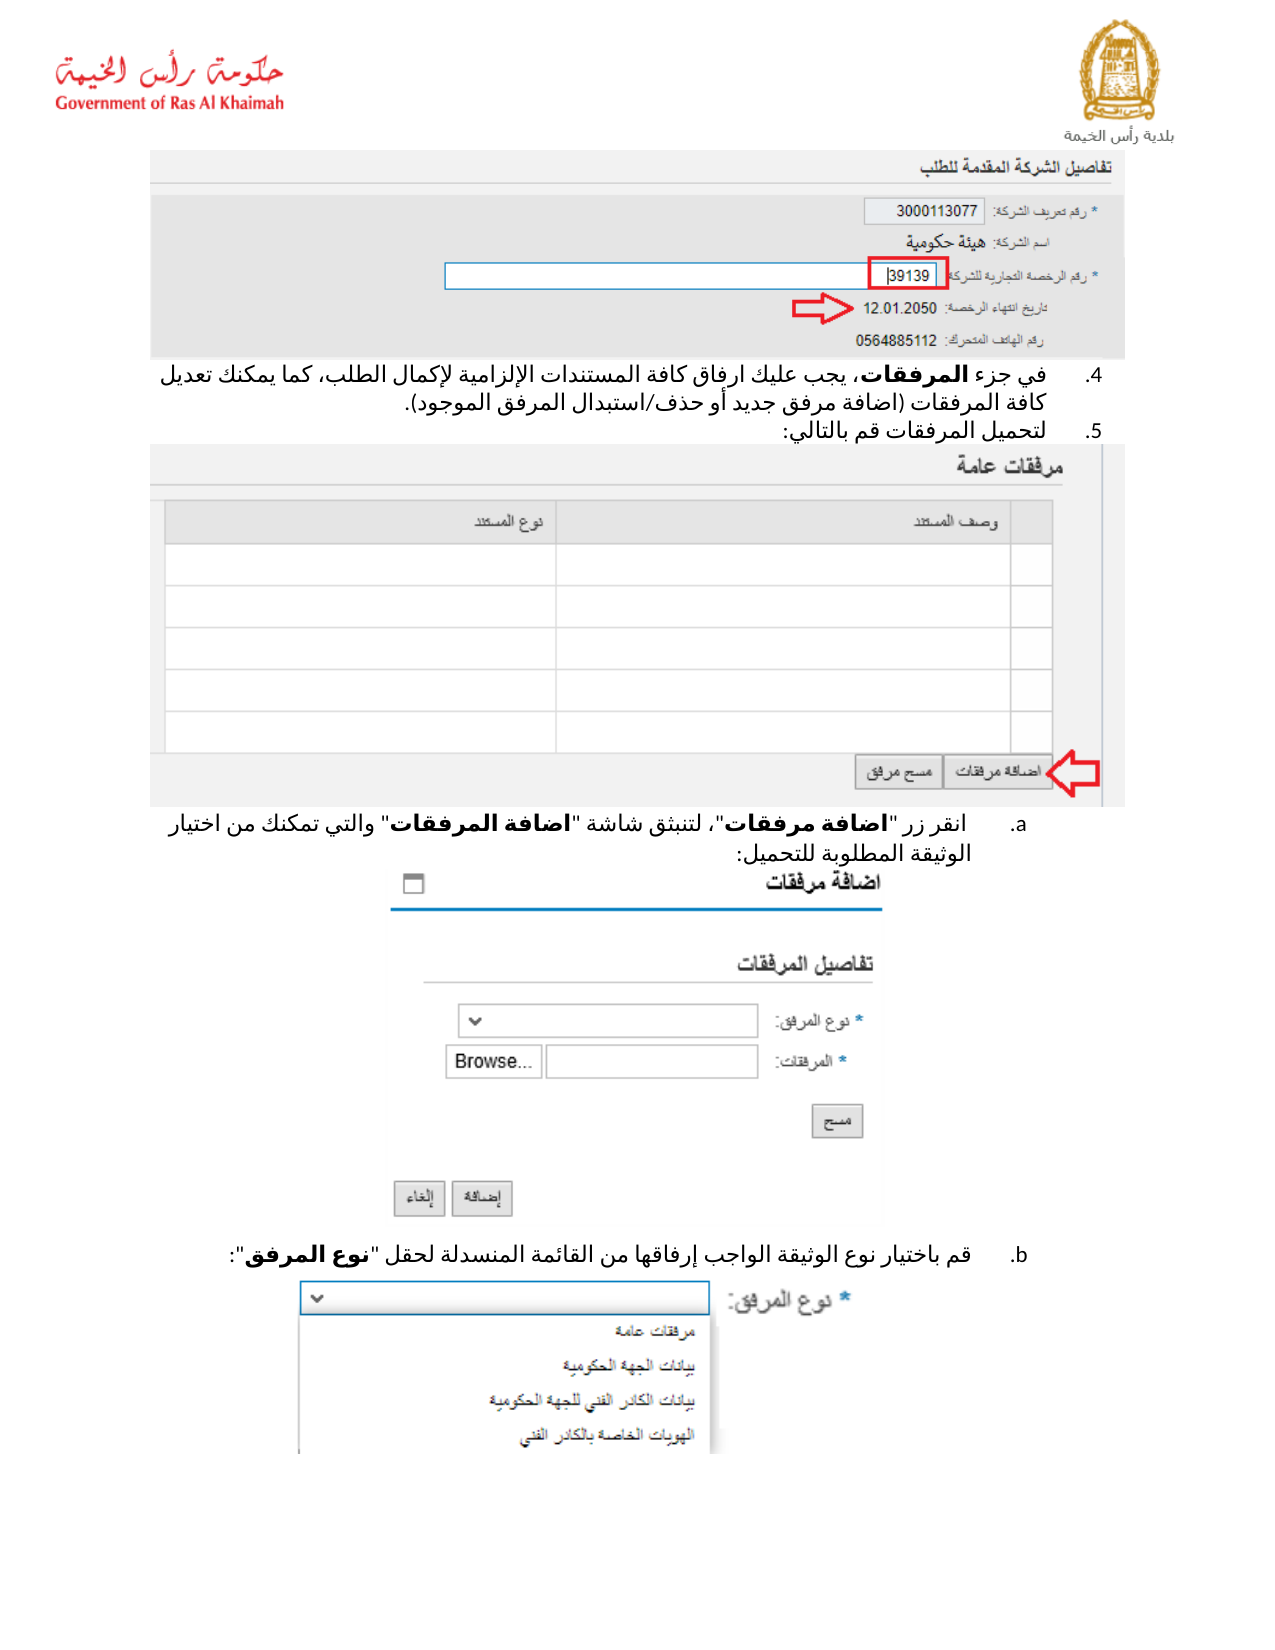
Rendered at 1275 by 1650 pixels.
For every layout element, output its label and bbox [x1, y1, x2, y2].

picture [380, 869, 895, 1239]
picture [150, 444, 1125, 807]
picture [150, 17, 1181, 360]
picture [26, 39, 311, 131]
picture [297, 1270, 862, 1454]
